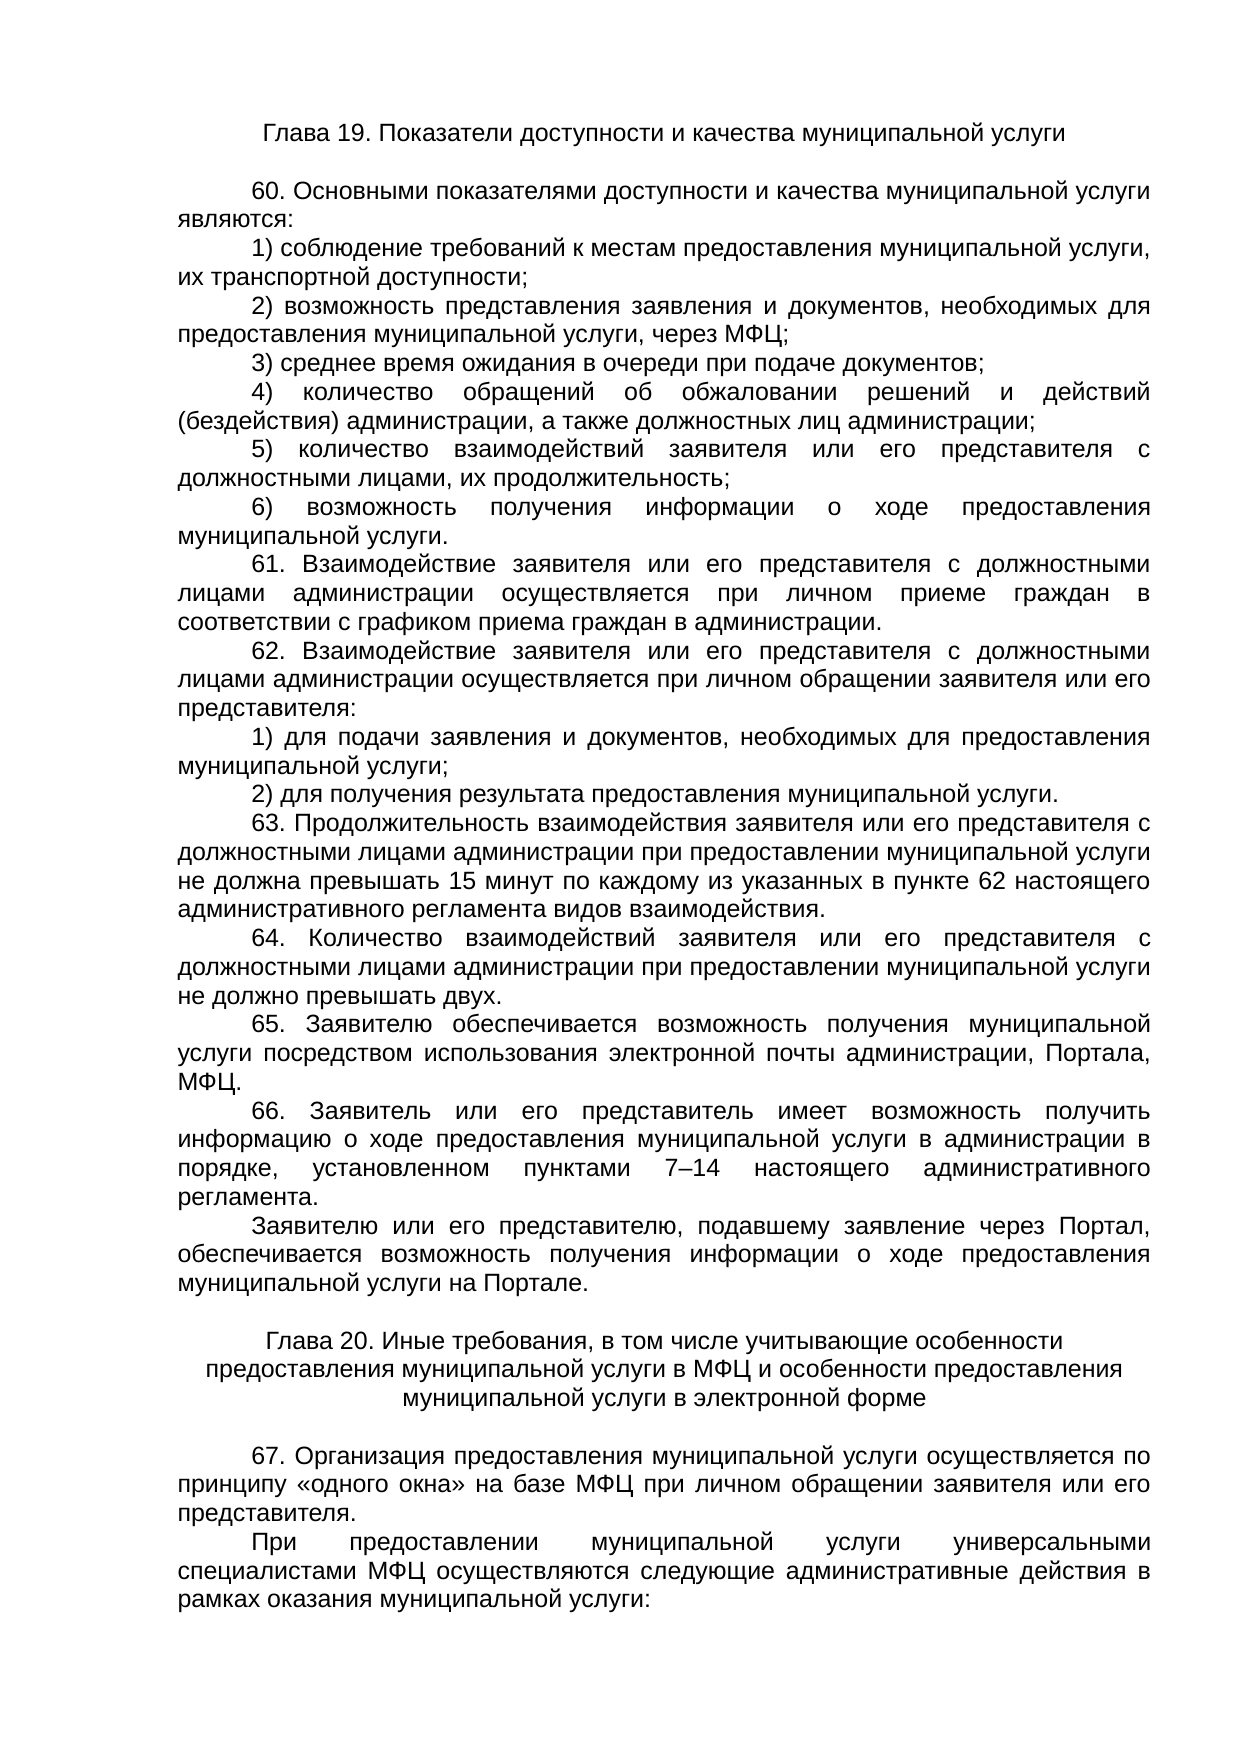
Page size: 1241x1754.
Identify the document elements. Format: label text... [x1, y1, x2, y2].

text 6) возможность получения информации о ходе предоставления муниципальной услуги. [177, 492, 1152, 549]
text 1) для подачи заявления и документов, необходимых для предоставления муниципальной услуги; [177, 722, 1152, 779]
text 2) для получения результата предоставления муниципальной услуги. [177, 779, 1152, 808]
text 1) соблюдение требований к местам предоставления муниципальной услуги, их транспортной доступности; [177, 233, 1152, 291]
text 64. Количество взаимодействий заявителя или его представителя с должностными лицами администрации при предоставлении муниципальной услуги не должно превышать двух. [177, 923, 1152, 1009]
text 5) количество взаимодействий заявителя или его представителя с должностными лицами, их продолжительность; [177, 434, 1152, 492]
text 3) среднее время ожидания в очереди при подаче документов; [177, 348, 1152, 377]
text Глава 20. Иные требования, в том числе учитывающие особенности предоставления муниципальной услуги в МФЦ и особенности предоставления муниципальной услуги в электронной форме [177, 1326, 1152, 1412]
text 66. Заявитель или его представитель имеет возможность получить информацию о ходе предоставления муниципальной услуги в администрации в порядке, установленном пунктами 7–14 настоящего административного регламента. [177, 1096, 1152, 1211]
text 67. Организация предоставления муниципальной услуги осуществляется по принципу «одного окна» на базе МФЦ при личном обращении заявителя или его представителя. [177, 1441, 1152, 1527]
text Глава 19. Показатели доступности и качества муниципальной услуги [177, 118, 1152, 147]
text Заявителю или его представителю, подавшему заявление через Портал, обеспечивается возможность получения информации о ходе предоставления муниципальной услуги на Портале. [177, 1211, 1152, 1297]
text 65. Заявителю обеспечивается возможность получения муниципальной услуги посредством использования электронной почты администрации, Портала, МФЦ. [177, 1009, 1152, 1096]
text При предоставлении муниципальной услуги универсальными специалистами МФЦ осуществляются следующие административные действия в рамках оказания муниципальной услуги: [177, 1527, 1152, 1613]
text 60. Основными показателями доступности и качества муниципальной услуги являются: [177, 176, 1152, 233]
text 61. Взаимодействие заявителя или его представителя с должностными лицами администрации осуществляется при личном приеме граждан в соответствии с графиком приема граждан в администрации. [177, 549, 1152, 636]
text 63. Продолжительность взаимодействия заявителя или его представителя с должностными лицами администрации при предоставлении муниципальной услуги не должна превышать 15 минут по каждому из указанных в пункте 62 настоящего административного регламента видов взаимодействия. [177, 808, 1152, 923]
text 2) возможность представления заявления и документов, необходимых для предоставления муниципальной услуги, через МФЦ; [177, 291, 1152, 348]
text 62. Взаимодействие заявителя или его представителя с должностными лицами администрации осуществляется при личном обращении заявителя или его представителя: [177, 636, 1152, 722]
text 4) количество обращений об обжаловании решений и действий (бездействия) администрации, а также должностных лиц администрации; [177, 377, 1152, 434]
